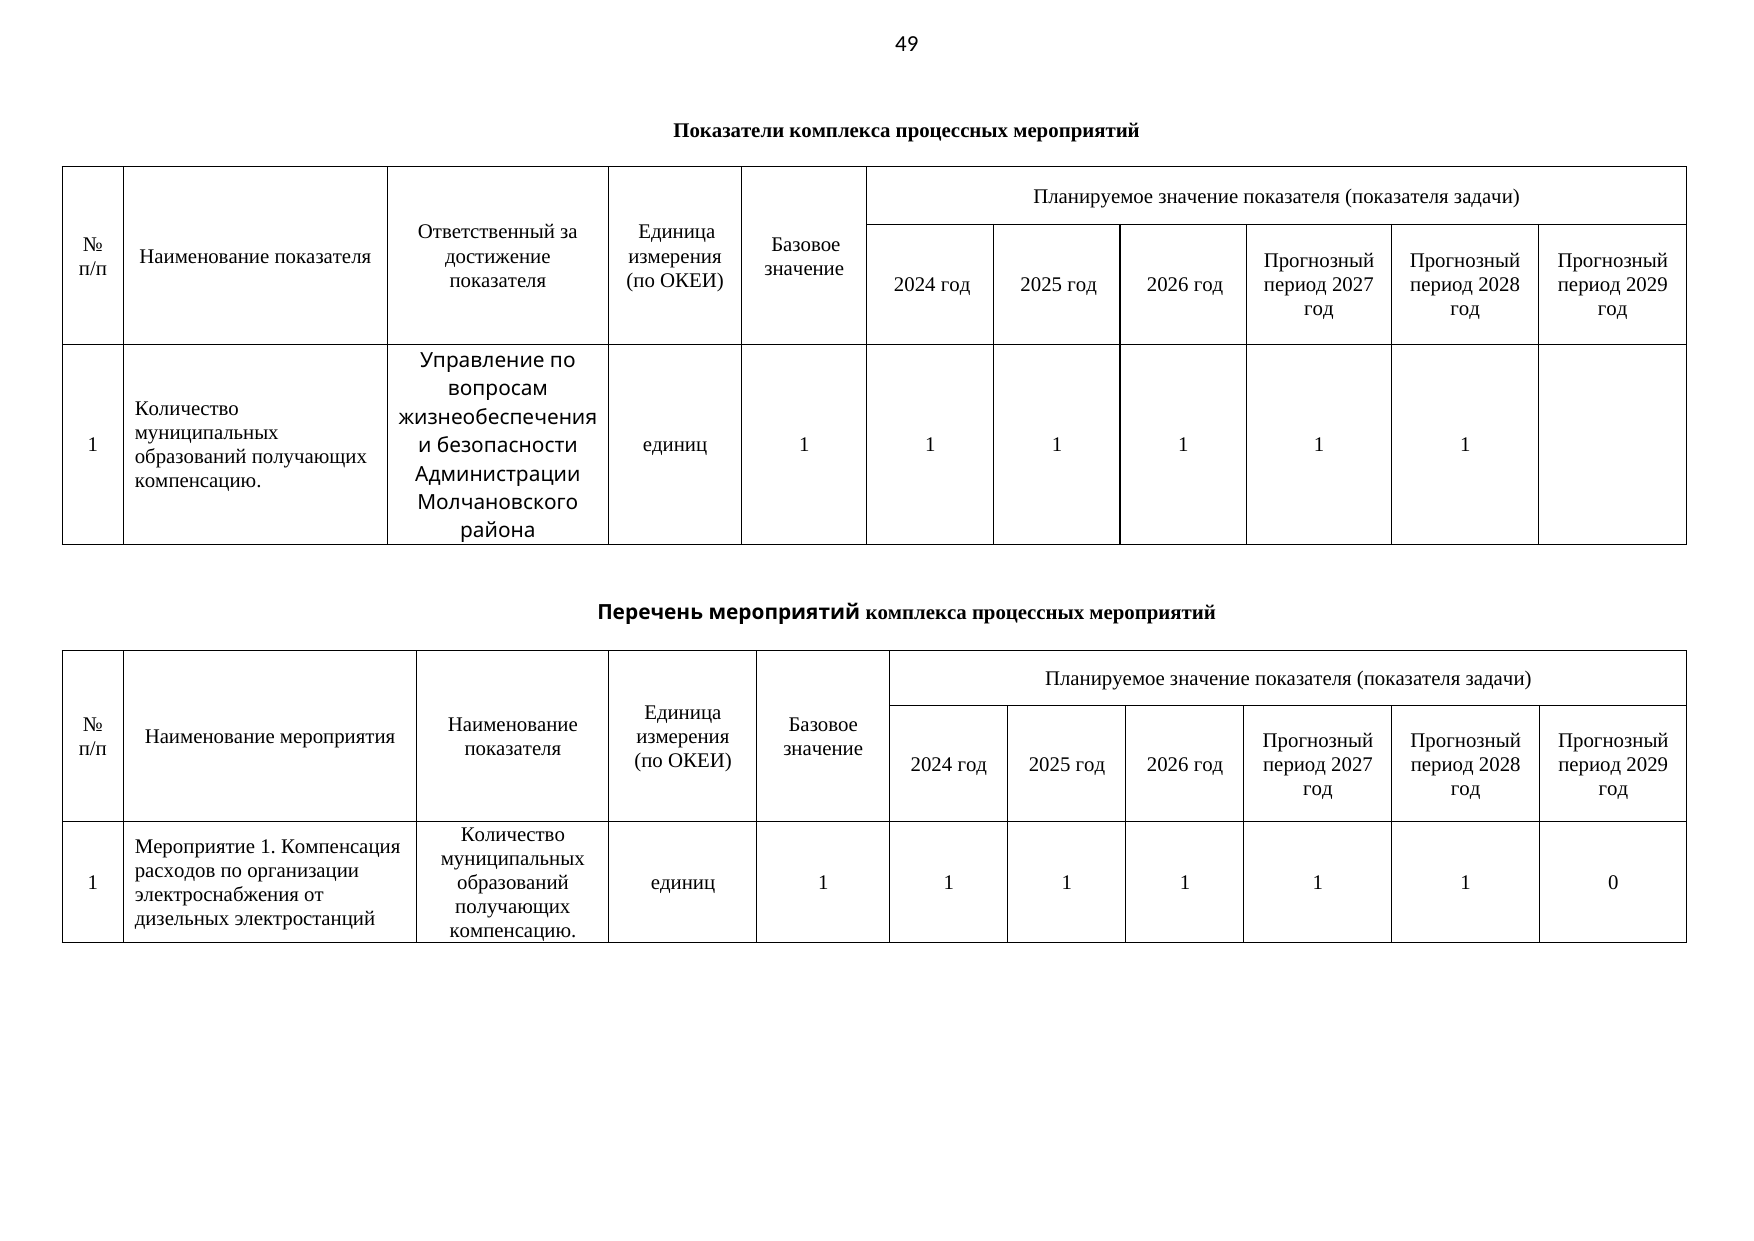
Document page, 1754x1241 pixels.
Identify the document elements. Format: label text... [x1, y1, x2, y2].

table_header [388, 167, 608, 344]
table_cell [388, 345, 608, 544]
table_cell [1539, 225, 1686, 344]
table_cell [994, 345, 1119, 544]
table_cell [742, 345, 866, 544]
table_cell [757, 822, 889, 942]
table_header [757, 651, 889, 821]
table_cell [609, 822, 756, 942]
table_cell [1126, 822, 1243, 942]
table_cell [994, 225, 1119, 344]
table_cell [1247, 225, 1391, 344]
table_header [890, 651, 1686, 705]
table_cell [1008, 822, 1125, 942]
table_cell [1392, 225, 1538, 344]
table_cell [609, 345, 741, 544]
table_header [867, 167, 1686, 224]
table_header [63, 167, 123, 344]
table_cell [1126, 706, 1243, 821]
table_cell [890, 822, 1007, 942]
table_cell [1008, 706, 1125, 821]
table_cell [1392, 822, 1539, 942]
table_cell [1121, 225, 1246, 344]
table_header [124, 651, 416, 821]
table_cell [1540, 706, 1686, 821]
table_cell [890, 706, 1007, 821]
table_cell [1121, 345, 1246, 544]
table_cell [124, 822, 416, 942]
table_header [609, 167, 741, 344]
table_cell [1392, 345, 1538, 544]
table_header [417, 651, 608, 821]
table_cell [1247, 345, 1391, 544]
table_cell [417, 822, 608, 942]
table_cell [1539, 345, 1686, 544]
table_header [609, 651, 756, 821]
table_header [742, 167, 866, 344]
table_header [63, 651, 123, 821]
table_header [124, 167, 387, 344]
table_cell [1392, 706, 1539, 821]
text Показатели комплекса процессных мероприятий [118, 118, 1695, 142]
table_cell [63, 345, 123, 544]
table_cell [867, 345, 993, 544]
text Перечень мероприятий комплекса процессных мероприятий [118, 597, 1695, 626]
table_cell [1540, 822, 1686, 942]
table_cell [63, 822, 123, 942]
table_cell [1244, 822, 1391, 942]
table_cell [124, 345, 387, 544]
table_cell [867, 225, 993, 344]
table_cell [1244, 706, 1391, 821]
